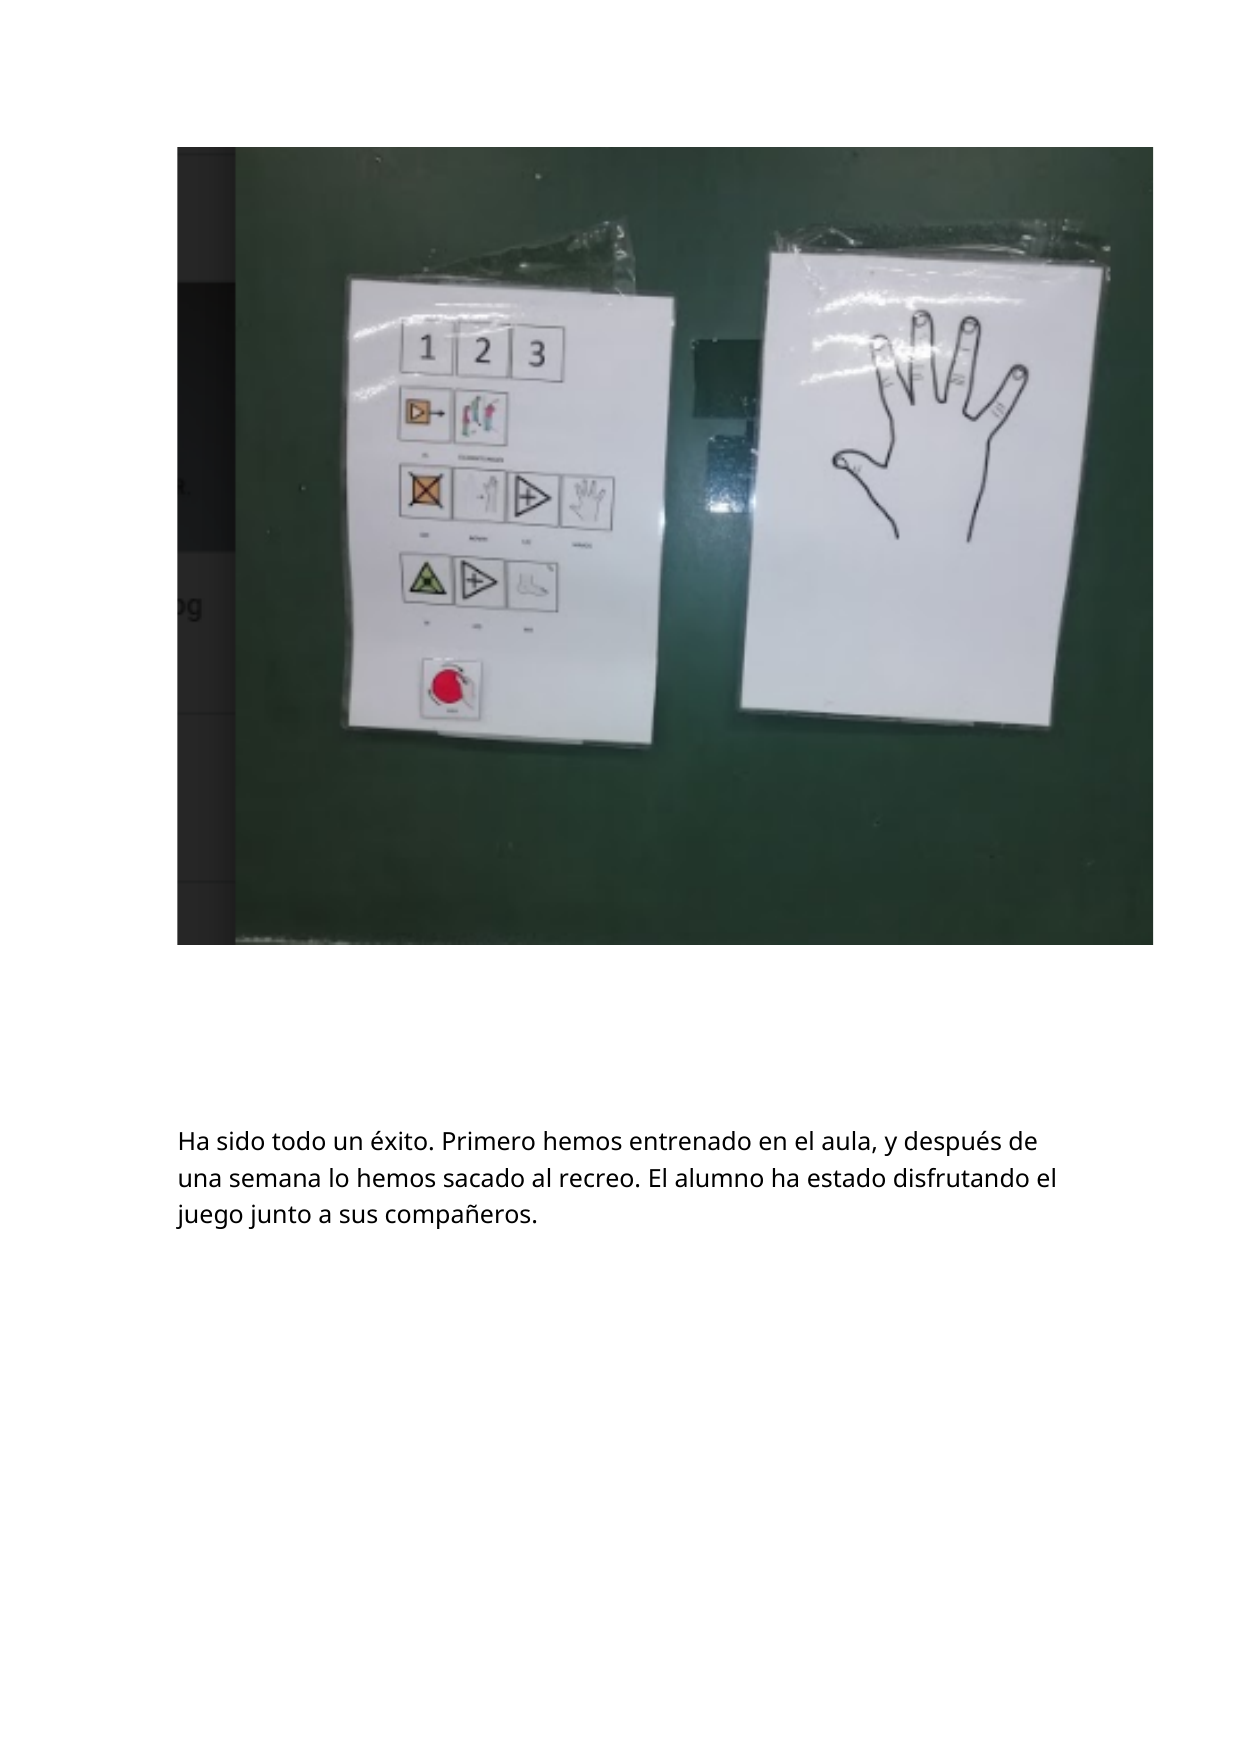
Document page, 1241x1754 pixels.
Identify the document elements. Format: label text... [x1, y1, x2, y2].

text Ha sido todo un éxito. Primero hemos entrenado en el aula, y después de una semana lo hemos sacado al recreo. El alumno ha estado disfrutando el juego junto a sus compañeros. [177, 1123, 1063, 1231]
picture [177, 147, 1154, 945]
